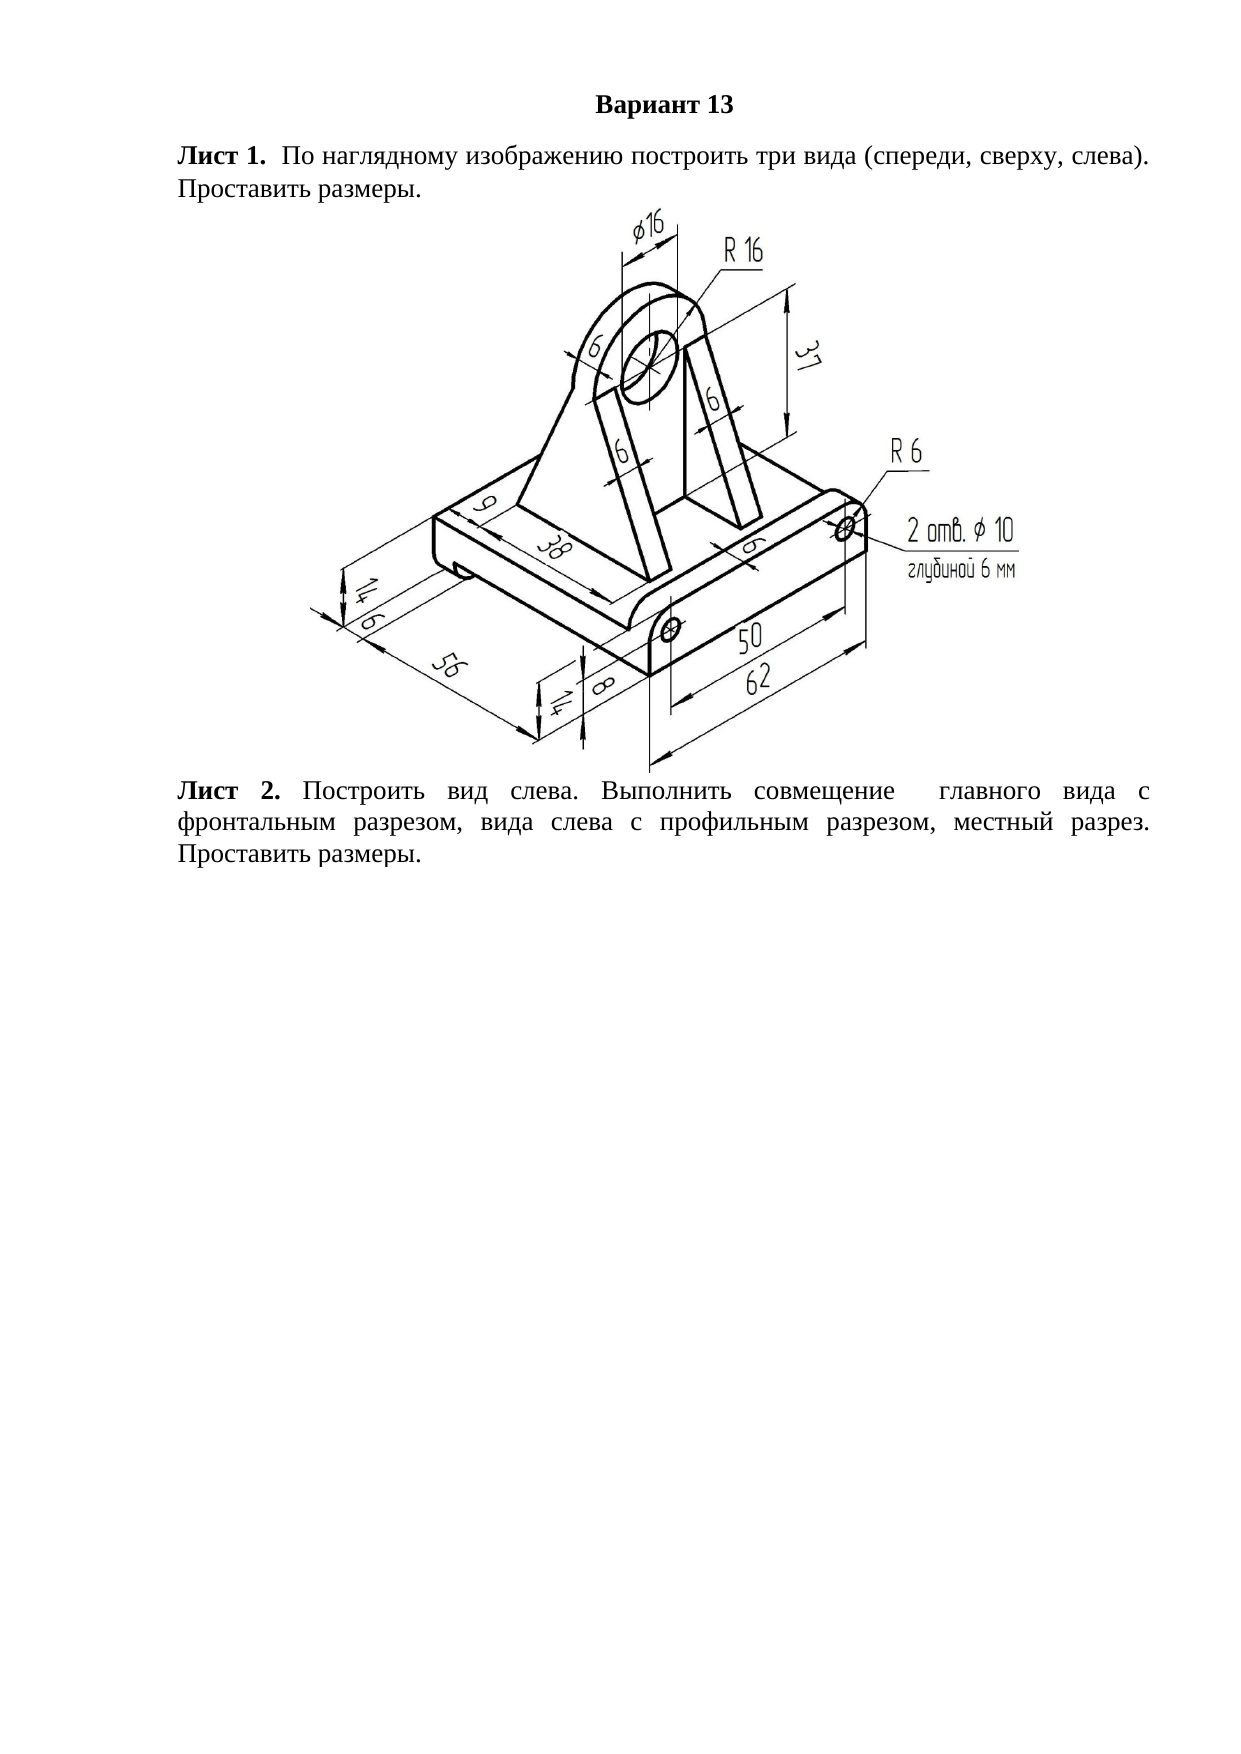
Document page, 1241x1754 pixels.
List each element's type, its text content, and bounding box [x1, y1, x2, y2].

text Вариант 13 [177, 89, 1152, 120]
picture [309, 206, 1019, 773]
text Лист 2. Построить вид слева. Выполнить совмещение главного вида с фронтальным разрезом, вида слева с профильным разрезом, местный разрез. Проставить размеры. [177, 774, 1152, 868]
text Лист 1. По наглядному изображению построить три вида (спереди, сверху, слева). Проставить размеры. [177, 139, 1152, 203]
